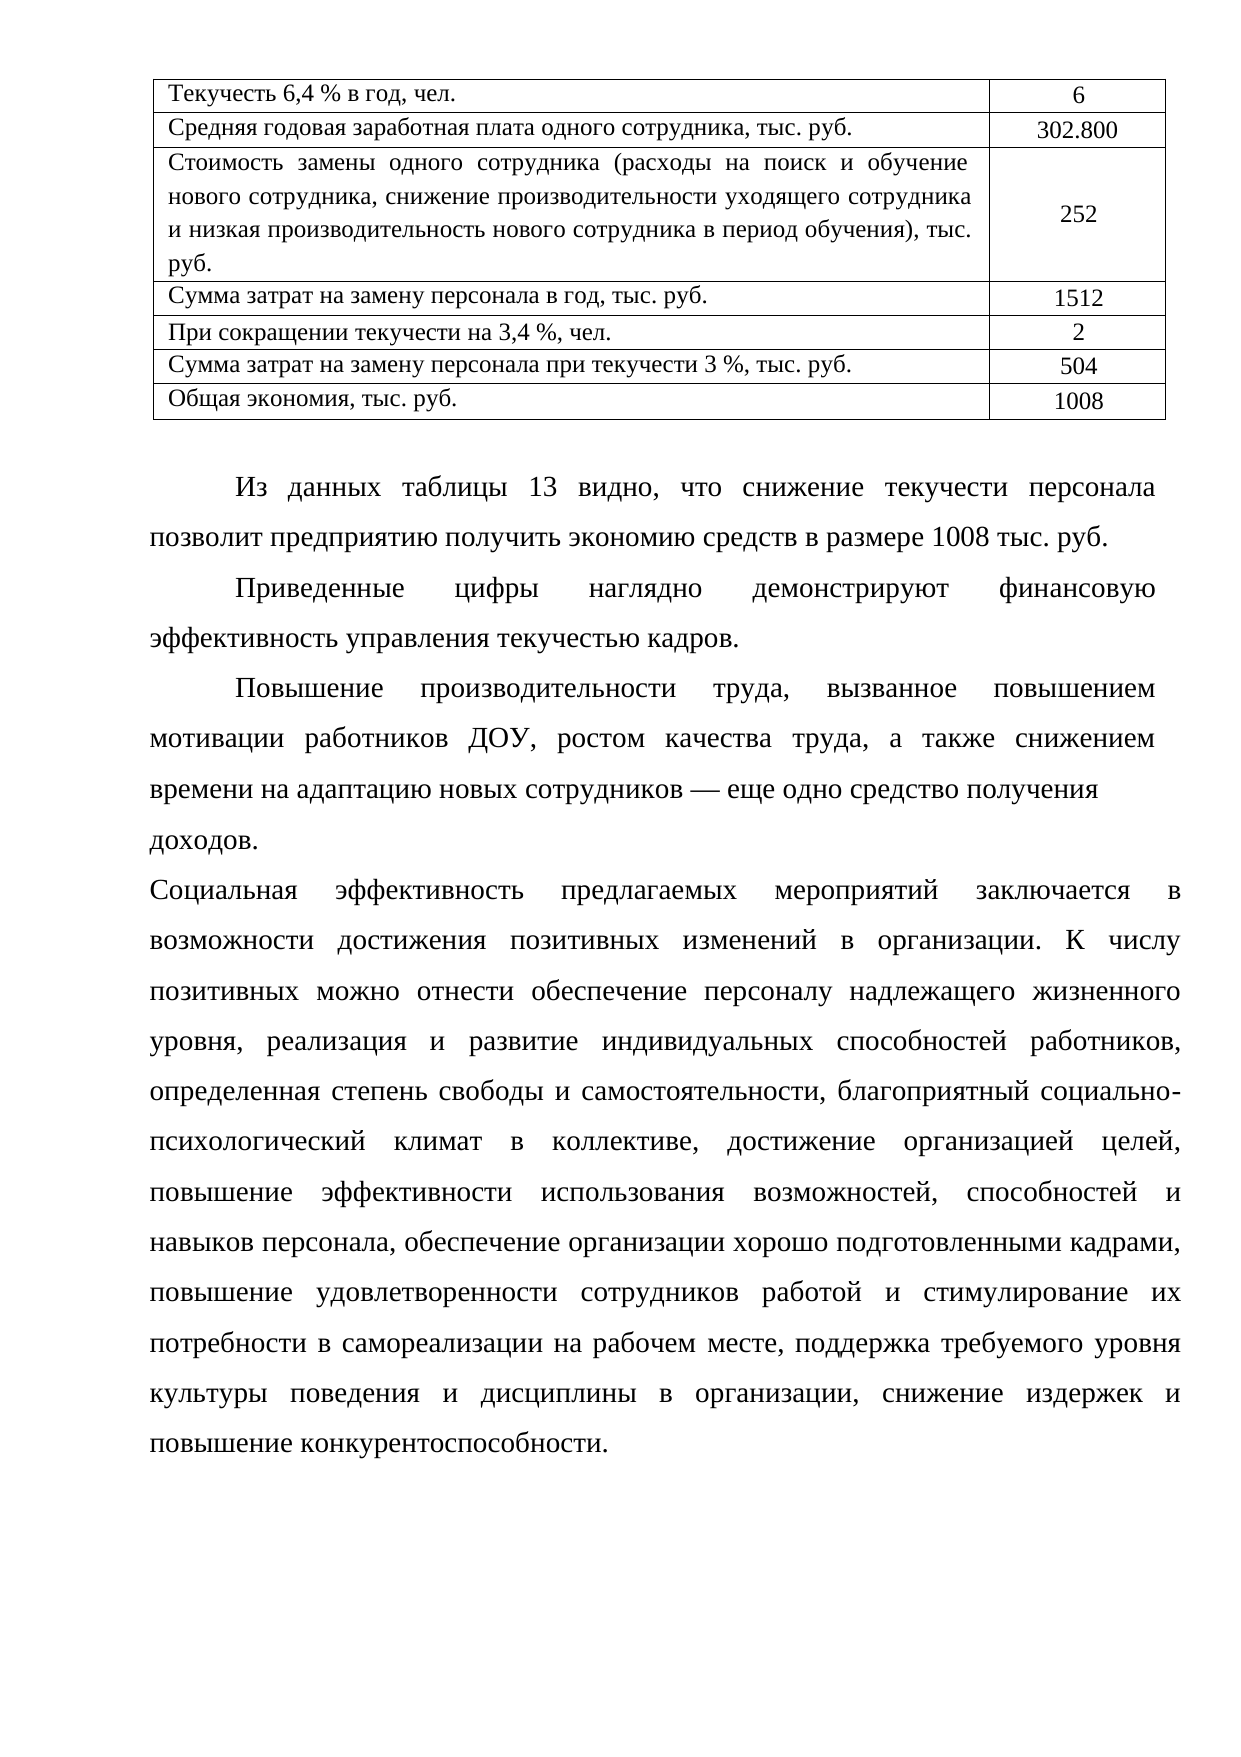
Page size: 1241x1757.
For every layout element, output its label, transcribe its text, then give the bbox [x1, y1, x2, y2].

table_cell 252 [990, 148, 1165, 281]
table_header 6 [990, 80, 1165, 112]
table_cell Стоимость замены одного сотрудника (расходы на поиск и обучение нового сотрудника, снижение производительности уходящего сотрудника и низкая производительность нового сотрудника в период обучения), тыс. руб. [154, 148, 989, 281]
text доходов. [149, 822, 266, 855]
text Приведенные цифры наглядно демонстрируют финансовую эффективность управления текучестью кадров. [149, 570, 1156, 653]
text Социальная эффективность предлагаемых мероприятий заключается в возможности достижения позитивных изменений в организации. К числу позитивных можно отнести обеспечение персоналу надлежащего жизненного уровня, реализация и развитие индивидуальных способностей работников, определенная степень свободы и самостоятельности, благоприятный социально- психологический климат в коллективе, достижение организацией целей, повышение эффективности использования возможностей, способностей и навыков персонала, обеспечение организации хорошо подготовленными кадрами, повышение удовлетворенности сотрудников работой и стимулирование их потребности в самореализации на рабочем месте, поддержка требуемого уровня культуры поведения и дисциплины в организации, снижение издержек и повышение конкурентоспособности. [149, 872, 1181, 1459]
table_cell Сумма затрат на замену персонала в год, тыс. руб. [154, 282, 989, 315]
table_cell 1008 [990, 384, 1165, 419]
table_cell 504 [990, 350, 1165, 383]
table_cell 2 [990, 316, 1165, 349]
table_cell 1512 [990, 282, 1165, 315]
table_cell Общая экономия, тыс. руб. [154, 384, 989, 419]
table_cell 302.800 [990, 113, 1165, 147]
table_cell Средняя годовая заработная плата одного сотрудника, тыс. руб. [154, 113, 989, 147]
table_cell При сокращении текучести на 3,4 %, чел. [154, 316, 989, 349]
text Из данных таблицы 13 видно, что снижение текучести персонала позволит предприятию получить экономию средств в размере 1008 тыс. руб. [149, 469, 1155, 553]
text Повышение производительности труда, вызванное повышением мотивации работников ДОУ, ростом качества труда, а также снижением времени на адаптацию новых сотрудников — еще одно средство получения [149, 670, 1155, 804]
table_header Текучесть 6,4 % в год, чел. [154, 80, 989, 112]
table_cell Сумма затрат на замену персонала при текучести 3 %, тыс. руб. [154, 350, 989, 383]
